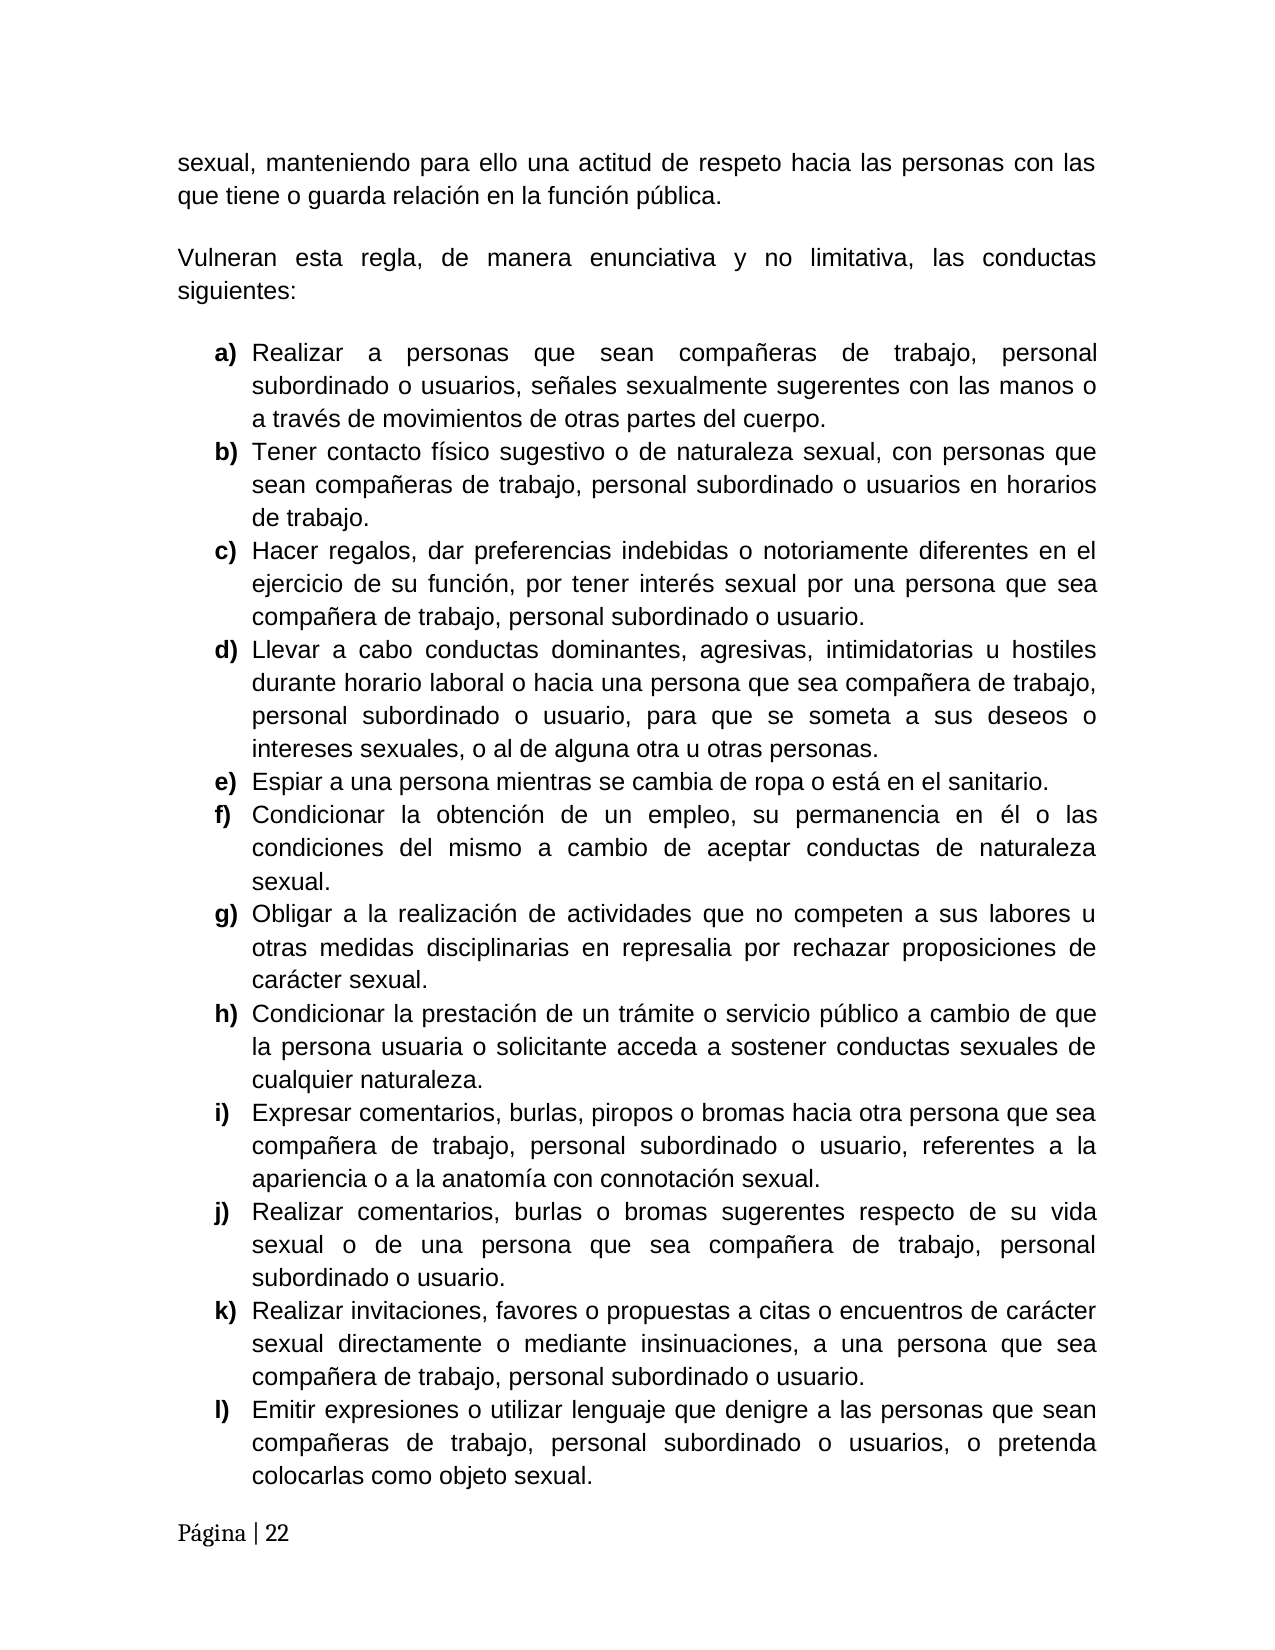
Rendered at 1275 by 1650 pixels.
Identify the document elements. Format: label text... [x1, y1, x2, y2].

list Realizar invitaciones, favores o propuestas a citas o encuentros de carácter sexual directamente o mediante insinuaciones, a una persona que sea compañera de trabajo, personal subordinado o usuario. [214, 1296, 1098, 1391]
list Emitir expresiones o utilizar lenguaje que denigre a las personas que sean compañeras de trabajo, personal subordinado o usuarios, o pretenda colocarlas como objeto sexual. [214, 1395, 1098, 1489]
list Realizar comentarios, burlas o bromas sugerentes respecto de su vida sexual o de una persona que sea compañera de trabajo, personal subordinado o usuario. [214, 1197, 1098, 1291]
list Condicionar la obtención de un empleo, su permanencia en él o las condiciones del mismo a cambio de aceptar conductas de naturaleza sexual. [214, 800, 1098, 895]
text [177, 148, 1098, 209]
list Espiar a una persona mientras se cambia de ropa o está en el sanitario. [214, 767, 1098, 796]
list Hacer regalos, dar preferencias indebidas o notoriamente diferentes en el ejercicio de su función, por tener interés sexual por una persona que sea compañera de trabajo, personal subordinado o usuario. [214, 536, 1098, 631]
list Condicionar la prestación de un trámite o servicio público a cambio de que la persona usuaria o solicitante acceda a sostener conductas sexuales de cualquier naturaleza. [214, 998, 1098, 1093]
list Realizar a personas que sean compañeras de trabajo, personal subordinado o usuarios, señales sexualmente sugerentes con las manos o a través de movimientos de otras partes del cuerpo. [214, 338, 1098, 433]
list Tener contacto físico sugestivo o de naturaleza sexual, con personas que sean compañeras de trabajo, personal subordinado o usuarios en horarios de trabajo. [214, 437, 1098, 532]
list Obligar a la realización de actividades que no competen a sus labores u otras medidas disciplinarias en represalia por rechazar proposiciones de carácter sexual. [214, 899, 1098, 994]
list Expresar comentarios, burlas, piropos o bromas hacia otra persona que sea compañera de trabajo, personal subordinado o usuario, referentes a la apariencia o a la anatomía con connotación sexual. [214, 1098, 1098, 1192]
text Vulneran esta regla, de manera enunciativa y no limitativa, las conductas siguientes: [177, 243, 1098, 305]
list Llevar a cabo conductas dominantes, agresivas, intimidatorias u hostiles durante horario laboral o hacia una persona que sea compañera de trabajo, personal subordinado o usuario, para que se someta a sus deseos o intereses sexuales, o al de alguna otra u otras personas. [214, 635, 1098, 763]
